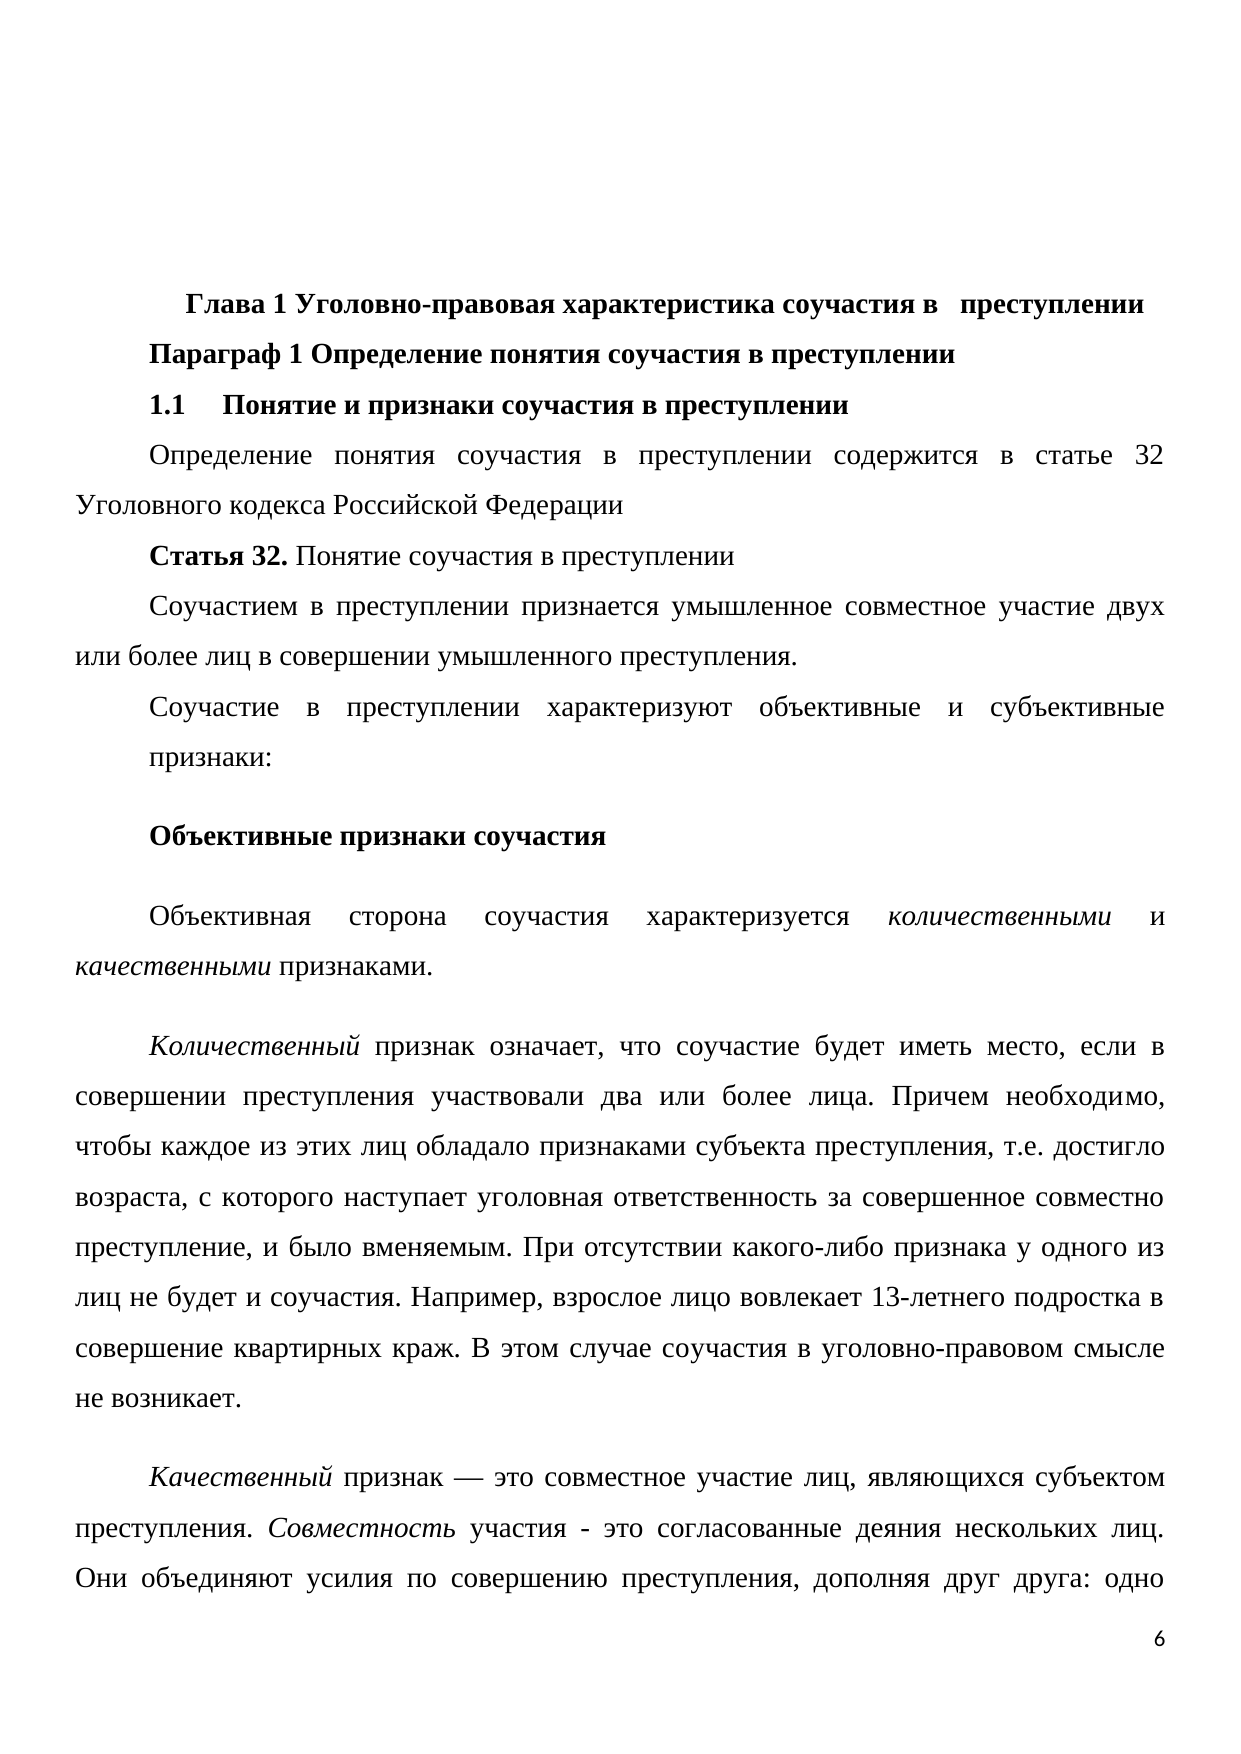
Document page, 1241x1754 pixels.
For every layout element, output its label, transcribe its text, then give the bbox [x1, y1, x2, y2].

text Количественный признак означает, что соучастие будет иметь место, если в совершении преступления участвовали два или более лица. Причем необходимо, чтобы каждое из этих лиц обладало признаками субъекта преступления, т.е. достигло возраста, с которого наступает уголовная ответственность за совершенное совместно преступление, и было вменяемым. При отсутствии какого-либо признака у одного из лиц не будет и соучастия. Например, взрослое лицо вовлекает 13-летнего подростка в совершение квартирных краж. В этом случае соучастия в уголовно-правовом смысле не возникает. [75, 1028, 1165, 1413]
text Объективная сторона соучастия характеризуется количественными и качественными признаками. [75, 898, 1165, 982]
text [75, 1459, 1165, 1594]
list Понятие и признаки соучастия в преступлении [75, 387, 1165, 420]
text Соучастие в преступлении характеризуют объективные и субъективные признаки: [149, 689, 1165, 773]
text Статья 32. Понятие соучастия в преступлении [75, 538, 1165, 571]
text Параграф 1 Определение понятия соучастия в преступлении [75, 337, 1165, 370]
text Объективные признаки соучастия [75, 818, 1165, 852]
text Глава 1 Уголовно-правовая характеристика соучастия в преступлении [75, 286, 1165, 320]
text Определение понятия соучастия в преступлении содержится в статье 32 Уголовного кодекса Российской Федерации [75, 437, 1165, 521]
text Соучастием в преступлении признается умышленное совместное участие двух или более лиц в совершении умышленного преступления. [75, 588, 1165, 672]
